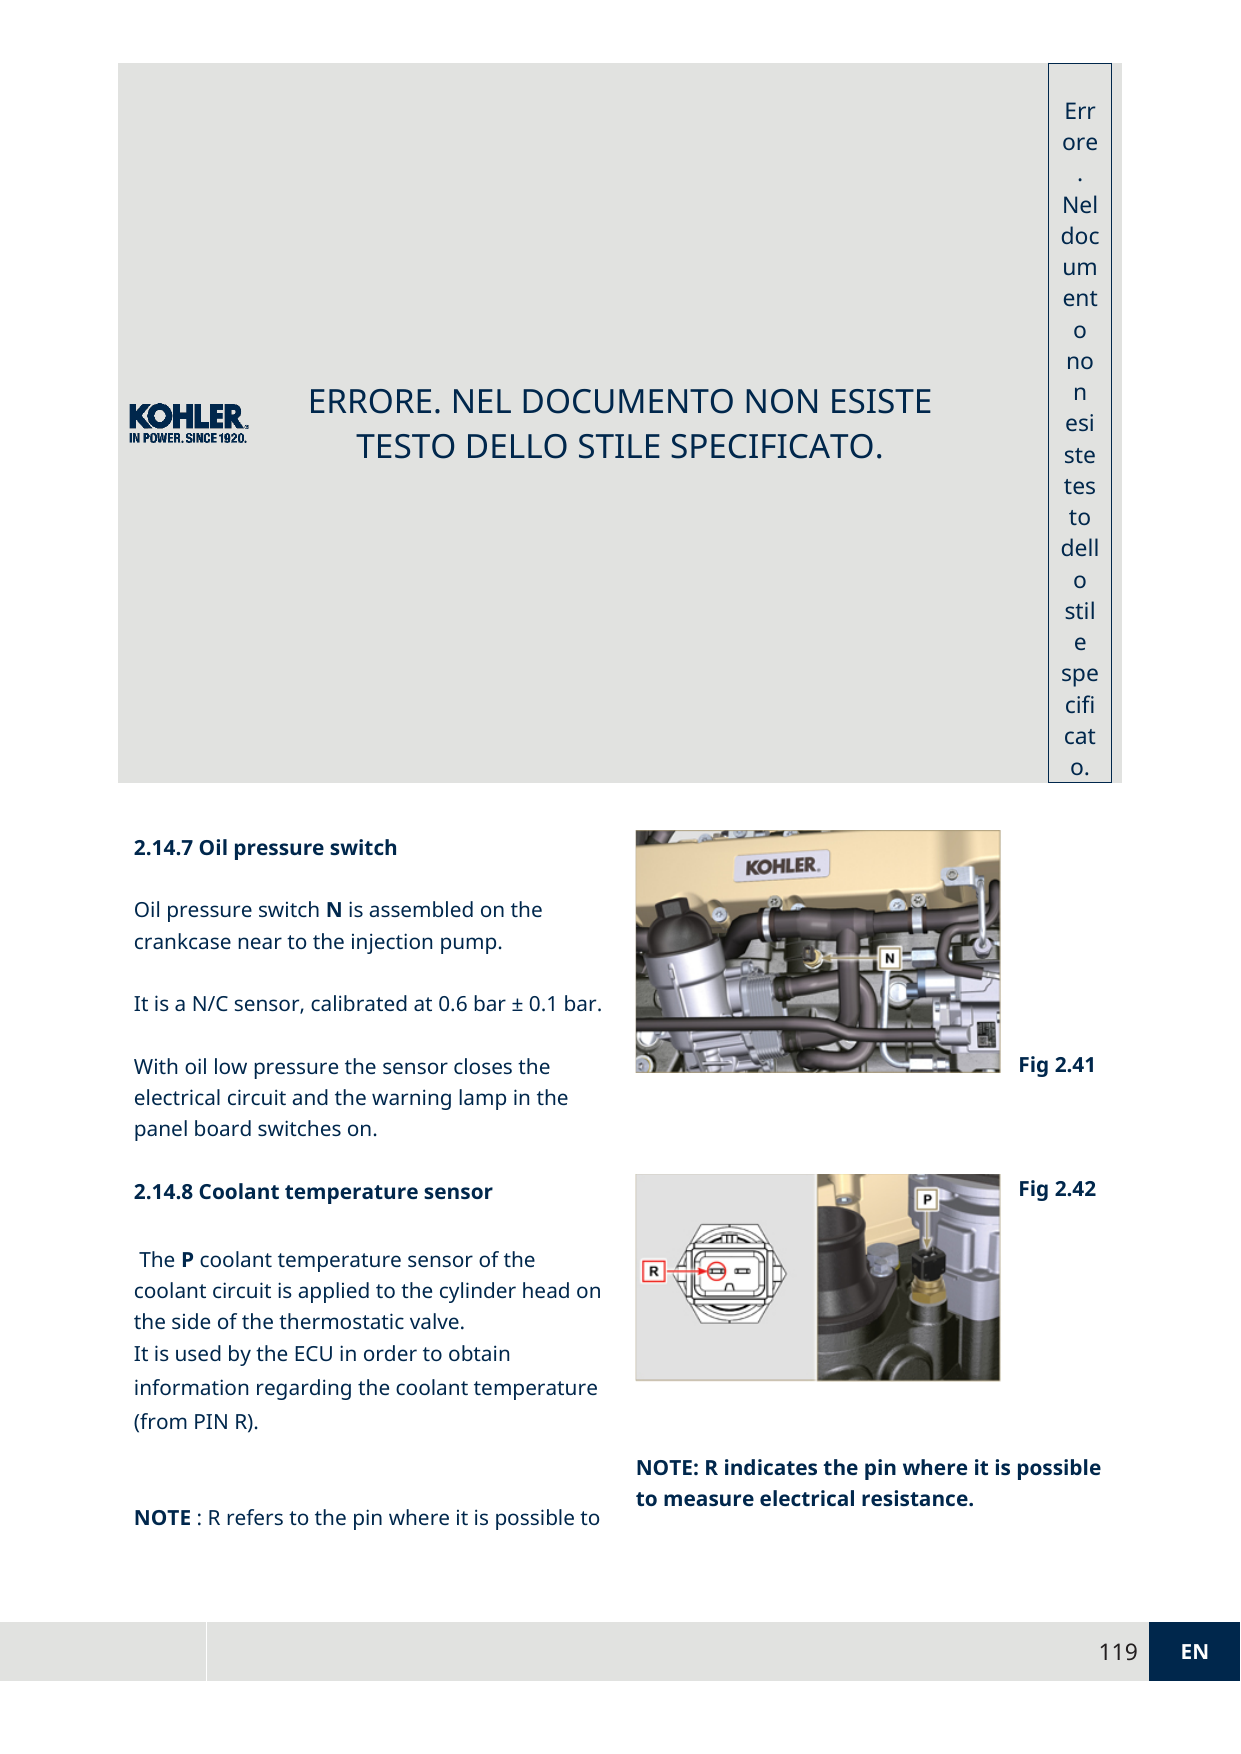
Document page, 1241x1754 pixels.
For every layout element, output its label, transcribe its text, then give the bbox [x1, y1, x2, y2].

picture [635, 830, 1002, 1073]
table_cell 2.14.8 Coolant temperature sensor The P coolant temperature sensor of the coolant circuit is applied to the cylinder head on the side of the thermostatic valve. It is used by the ECU in order to obtain information regarding the coolant temperature (from PIN R). NOTE : R refers to the pin where it is possible to measure the electrical resistor. Tab 2.37 [118, 1159, 620, 1547]
table_cell Fig 2.41 [620, 815, 1122, 1158]
picture [129, 403, 249, 443]
table_cell Fig 2.42 NOTE: R indicates the pin where it is possible to measure electrical resistance. [620, 1159, 1122, 1547]
table_cell 2.14.7 Oil pressure switch Oil pressure switch N is assembled on the crankcase near to the injection pump. It is a N/C sensor, calibrated at 0.6 bar ± 0.1 bar. With oil low pressure the sensor closes the electrical circuit and the warning lamp in the panel board switches on. [118, 815, 620, 1158]
picture [635, 1174, 1002, 1382]
